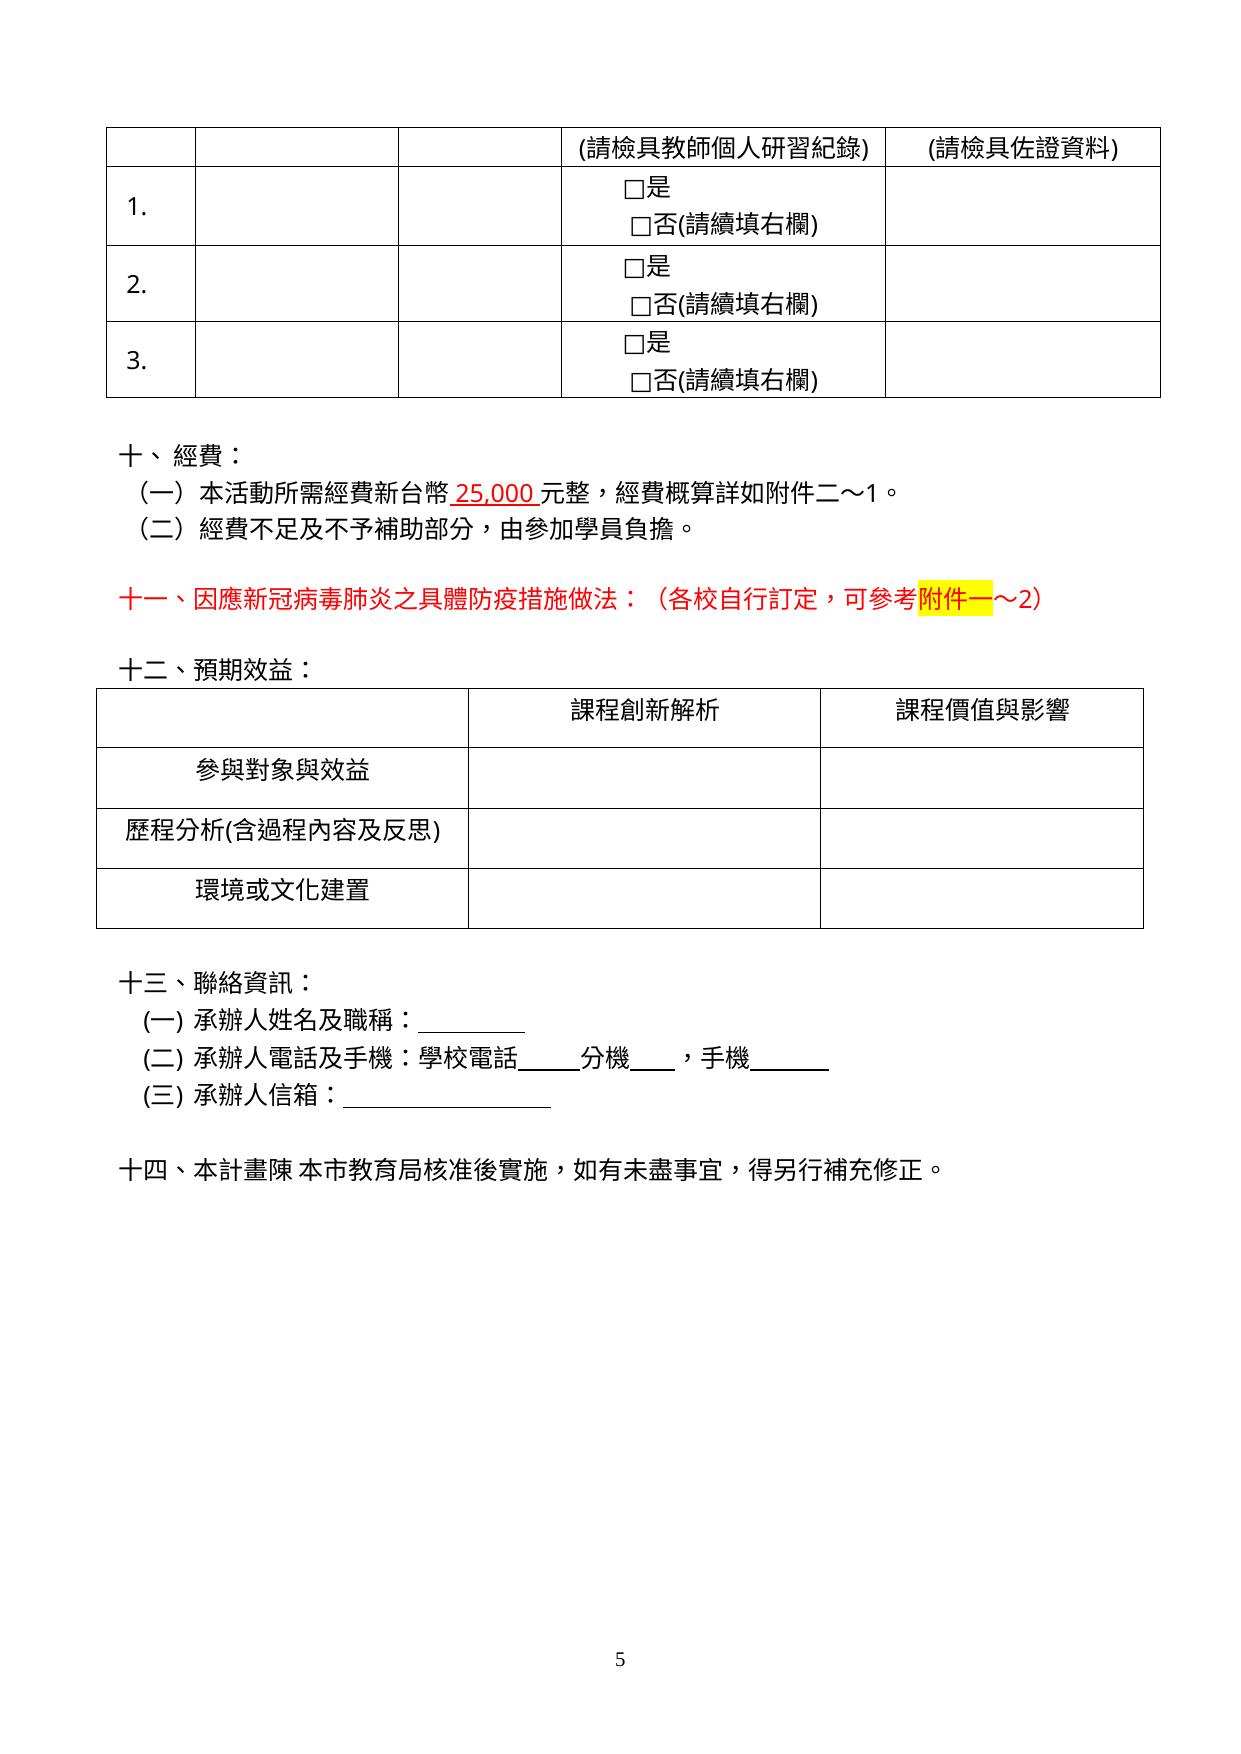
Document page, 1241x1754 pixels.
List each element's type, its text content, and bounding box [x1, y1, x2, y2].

table_cell 環境或文化建置 [97, 869, 468, 927]
list 承辦人電話及手機：學校電話 分機 ，手機 [143, 1037, 1122, 1075]
table_header 課程價值與影響 [821, 689, 1143, 747]
table_cell [196, 322, 398, 397]
table_cell [469, 748, 820, 808]
list 承辦人信箱： [143, 1075, 1122, 1112]
text 十四、本計畫陳 本市教育局核准後實施，如有未盡事宜，得另行補充修正。 [118, 1150, 1122, 1187]
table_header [562, 128, 885, 166]
text 十二、預期效益： [118, 650, 1122, 687]
table_cell □是 □否(請續填右欄) [562, 322, 885, 397]
table_header 講師姓名 [196, 128, 398, 166]
table_header 服務機關 [399, 128, 561, 166]
table_cell [821, 869, 1143, 927]
table_header 編號 [107, 128, 195, 166]
table_cell □是 □否(請續填右欄) [562, 246, 885, 321]
table_cell □是 □否(請續填右欄) [562, 167, 885, 245]
table_cell [469, 809, 820, 868]
list 經費： [118, 436, 1122, 473]
table_cell [196, 246, 398, 321]
table_cell [107, 322, 195, 397]
table_cell [107, 246, 195, 321]
table_cell [469, 869, 820, 927]
table_cell [821, 809, 1143, 868]
table_cell 歷程分析(含過程內容及反思) [97, 809, 468, 868]
table_cell [107, 167, 195, 245]
table_header [97, 689, 468, 747]
text 十一、因應新冠病毒肺炎之具體防疫措施做法：（各校自行訂定，可參考附件一～2） [118, 580, 918, 616]
table_cell [399, 167, 561, 245]
table_cell [196, 167, 398, 245]
table_cell [399, 246, 561, 321]
table_cell 參與對象與效益 [97, 748, 468, 808]
table_cell [399, 322, 561, 397]
table_cell [886, 167, 1160, 245]
text 十一、因應新冠病毒肺炎之具體防疫措施做法：（各校自行訂定，可參考附件一～2） [993, 580, 1122, 616]
table_cell [886, 322, 1160, 397]
text （一）本活動所需經費新台幣 25,000 元整，經費概算詳如附件二～1。 [118, 473, 1122, 509]
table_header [886, 128, 1160, 166]
table_header 課程創新解析 [469, 689, 820, 747]
table_cell [886, 246, 1160, 321]
text 十三、聯絡資訊： [118, 962, 1122, 1000]
list 承辦人姓名及職稱： [143, 1000, 1122, 1037]
table_cell [821, 748, 1143, 808]
text （二）經費不足及不予補助部分，由參加學員負擔。 [118, 509, 1122, 546]
